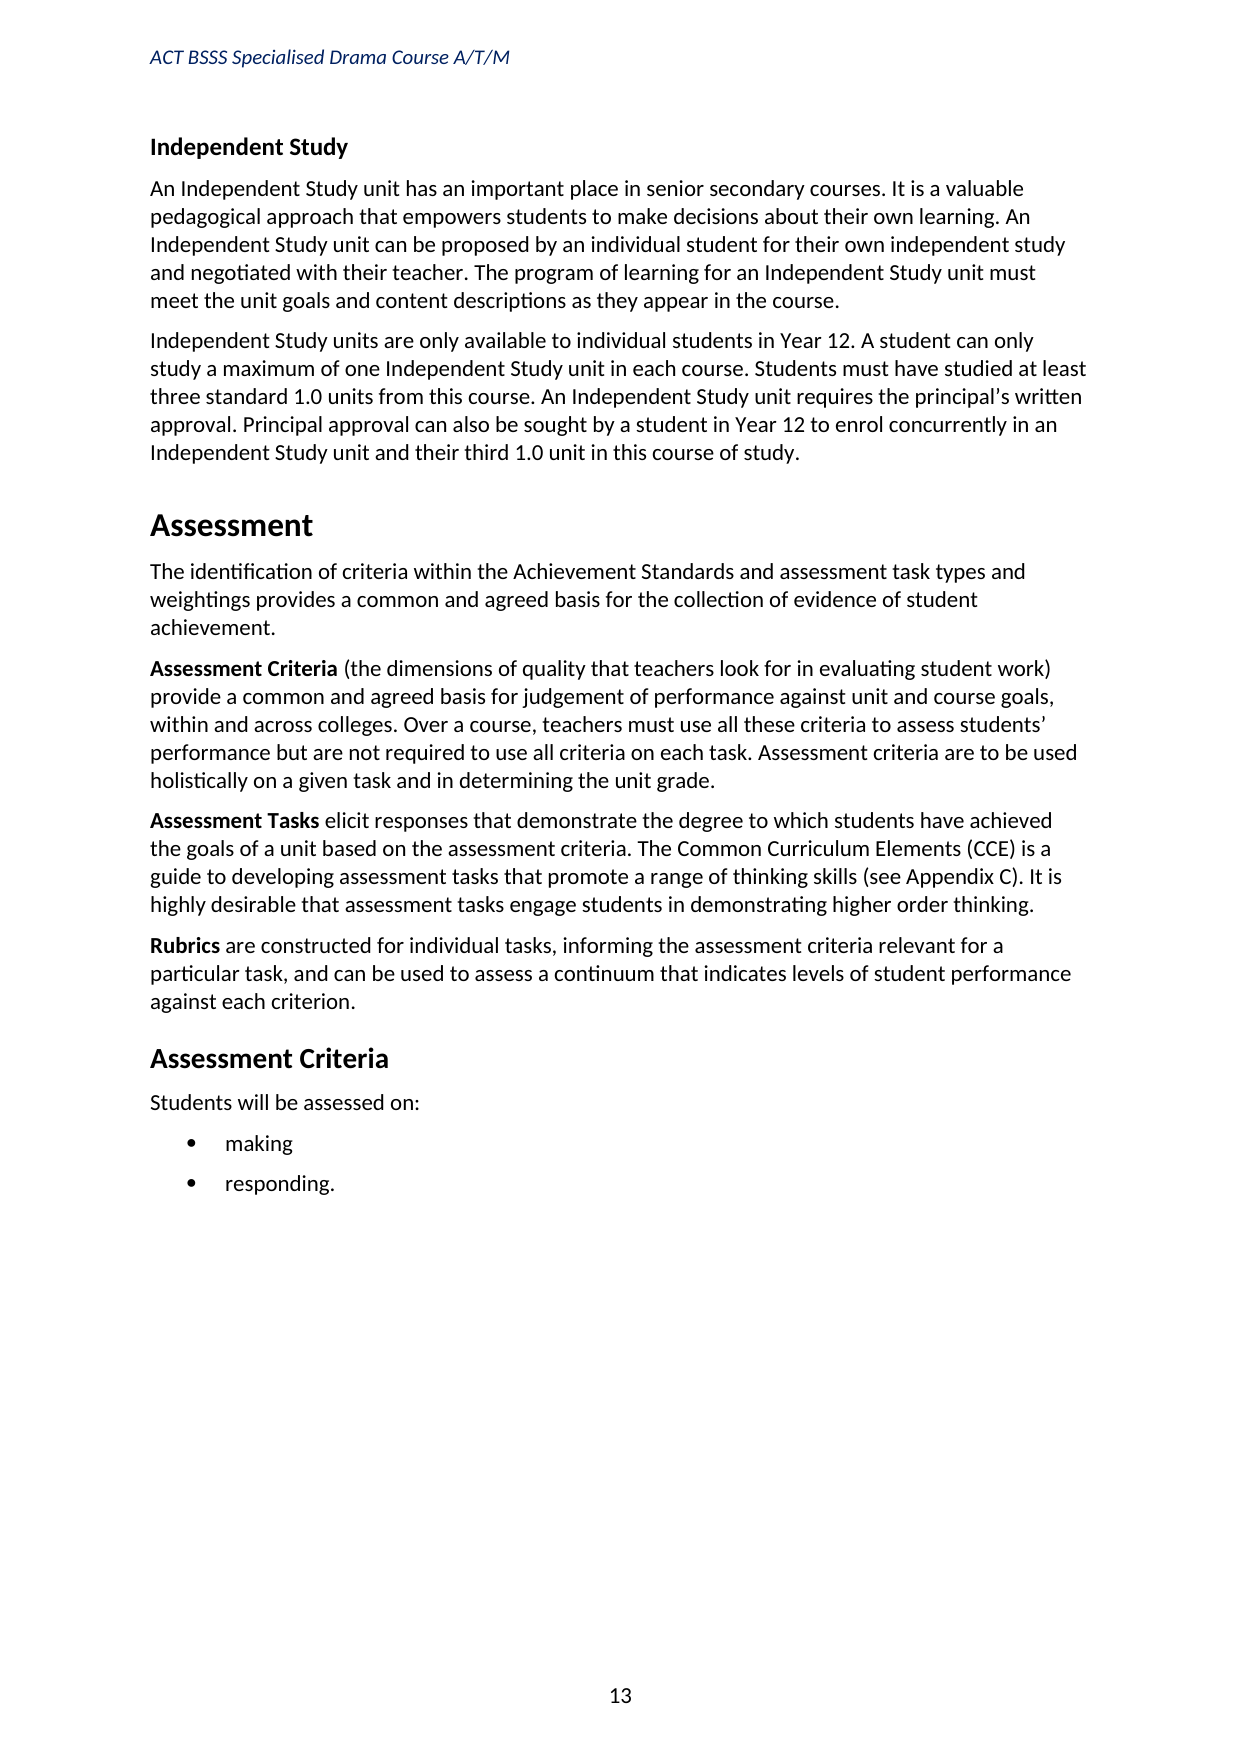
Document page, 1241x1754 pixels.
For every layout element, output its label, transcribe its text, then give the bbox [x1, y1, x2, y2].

text Assessment Criteria (the dimensions of quality that teachers look for in evaluating student work) provide a common and agreed basis for judgement of performance against unit and course goals, within and across colleges. Over a course, teachers must use all these criteria to assess students’ performance but are not required to use all criteria on each task. Assessment criteria are to be used holistically on a given task and in determining the unit grade. [150, 654, 1090, 794]
list making [187, 1129, 1090, 1157]
text Rubrics are constructed for individual tasks, informing the assessment criteria relevant for a particular task, and can be used to assess a continuum that indicates levels of student performance against each criterion. [150, 931, 1090, 1015]
text Students will be assessed on: [150, 1088, 1090, 1116]
subtitle Assessment Criteria [150, 1040, 1090, 1076]
text Independent Study units are only available to individual students in Year 12. A student can only study a maximum of one Independent Study unit in each course. Students must have studied at least three standard 1.0 units from this course. An Independent Study unit requires the principal’s written approval. Principal approval can also be sought by a student in Year 12 to enrol concurrently in an Independent Study unit and their third 1.0 unit in this course of study. [150, 326, 1090, 466]
subtitle Assessment [150, 504, 1090, 545]
list responding. [187, 1169, 1090, 1197]
text An Independent Study unit has an important place in senior secondary courses. It is a valuable pedagogical approach that empowers students to make decisions about their own learning. An Independent Study unit can be proposed by an individual student for their own independent study and negotiated with their teacher. The program of learning for an Independent Study unit must meet the unit goals and content descriptions as they appear in the course. [150, 174, 1090, 314]
text The identification of criteria within the Achievement Standards and assessment task types and weightings provides a common and agreed basis for the collection of evidence of student achievement. [150, 557, 1090, 641]
text Assessment Tasks elicit responses that demonstrate the degree to which students have achieved the goals of a unit based on the assessment criteria. The Common Curriculum Elements (CCE) is a guide to developing assessment tasks that promote a range of thinking skills (see Appendix C). It is highly desirable that assessment tasks engage students in demonstrating higher order thinking. [150, 806, 1090, 918]
subtitle Independent Study [150, 131, 1090, 161]
